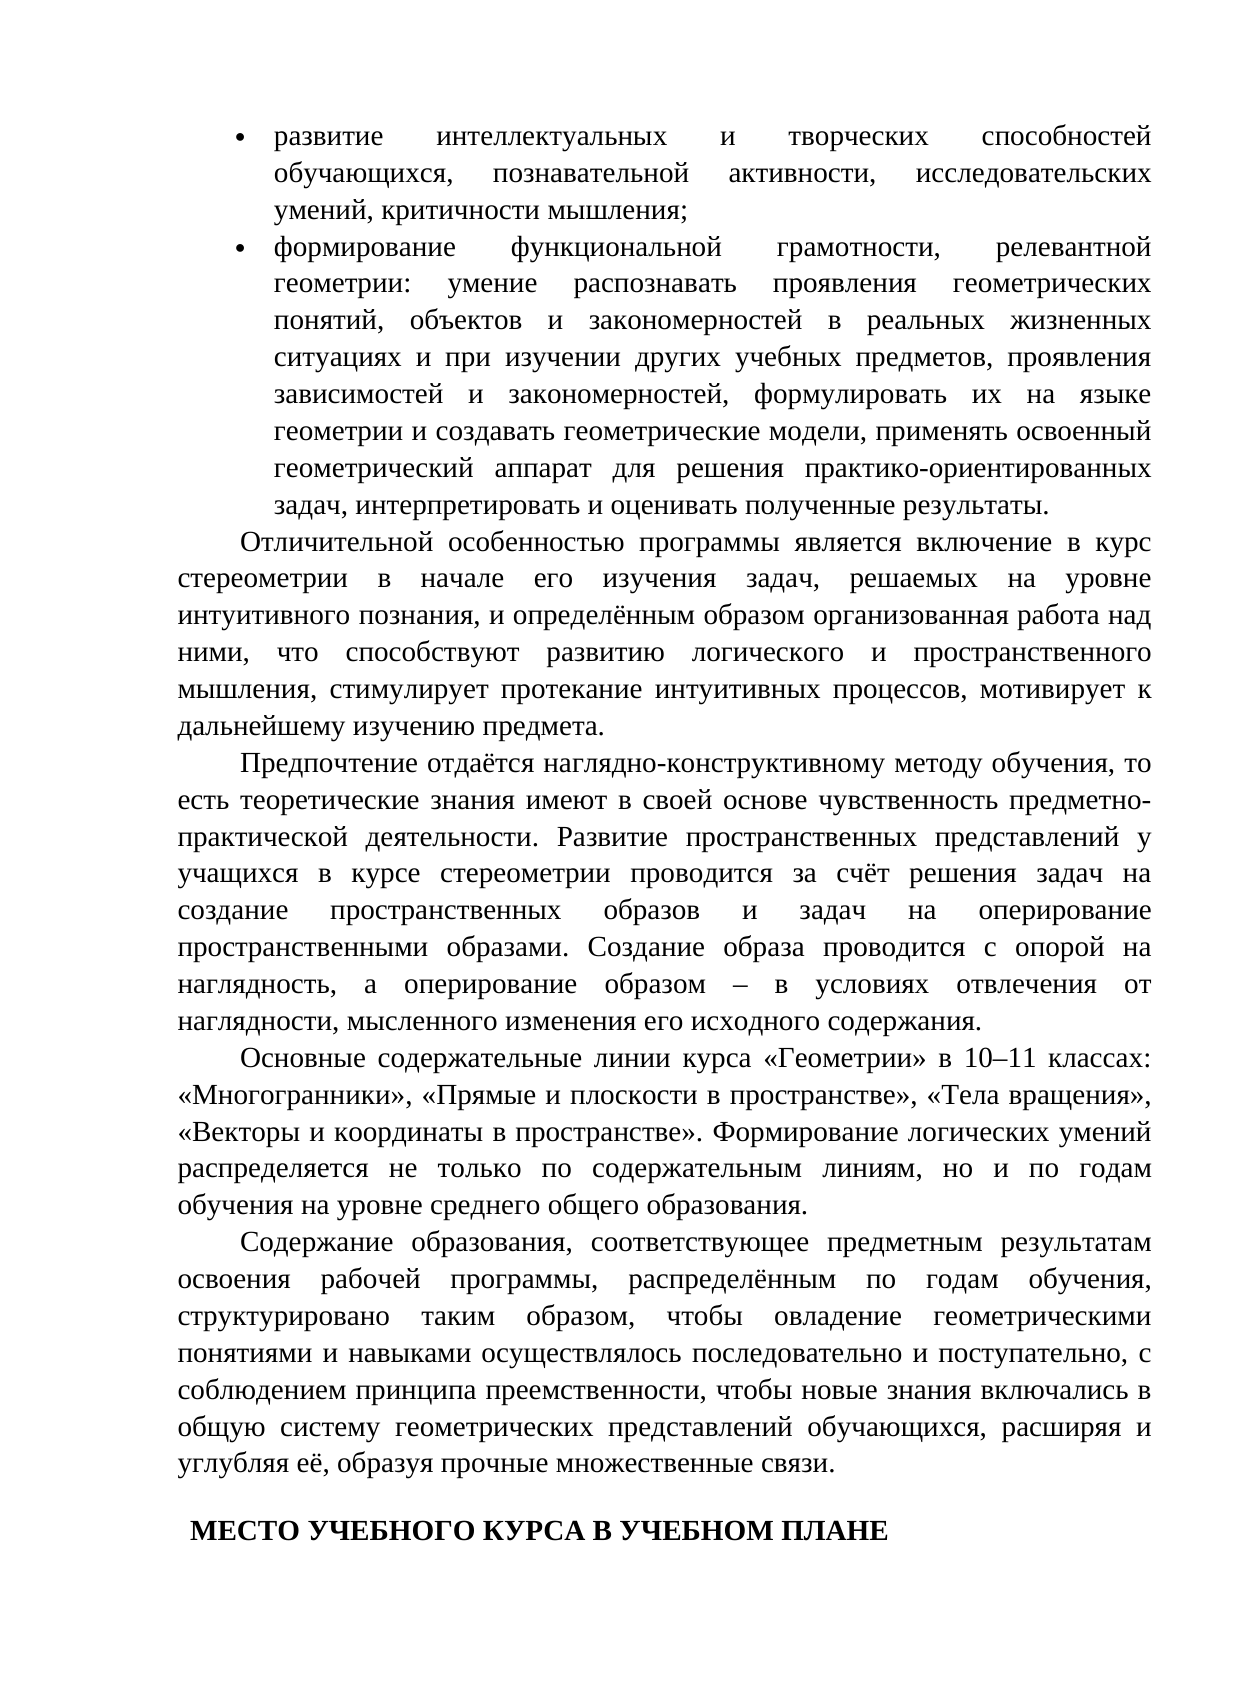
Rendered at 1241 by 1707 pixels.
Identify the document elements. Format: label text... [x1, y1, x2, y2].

text Отличительной особенностью программы является включение в курс стереометрии в начале его изучения задач, решаемых на уровне интуитивного познания, и определённым образом организованная работа над ними, что способствуют развитию логического и пространственного мышления, стимулирует протекание интуитивных процессов, мотивирует к дальнейшему изучению предмета. [177, 524, 1152, 742]
text Основные содержательные линии курса «Геометрии» в 10–11 классах: «Многогранники», «Прямые и плоскости в пространстве», «Тела вращения», «Векторы и координаты в пространстве». Формирование логических умений распределяется не только по содержательным линиям, но и по годам обучения на уровне среднего общего образования. [177, 1040, 1152, 1221]
list формирование функциональной грамотности, релевантной геометрии: умение распознавать проявления геометрических понятий, объектов и закономерностей в реальных жизненных ситуациях и при изучении других учебных предметов, проявления зависимостей и закономерностей, формулировать их на языке геометрии и создавать геометрические модели, применять освоенный геометрический аппарат для решения практико-ориентированных задач, интерпретировать и оценивать полученные результаты. [236, 229, 1152, 520]
text МЕСТО УЧЕБНОГО КУРСА В УЧЕБНОМ ПЛАНЕ [190, 1513, 1152, 1547]
text Содержание образования, соответствующее предметным результатам освоения рабочей программы, распределённым по годам обучения, структурировано таким образом, чтобы овладение геометрическими понятиями и навыками осуществлялось последовательно и поступательно, с соблюдением принципа преемственности, чтобы новые знания включались в общую систему геометрических представлений обучающихся, расширяя и углубляя её, образуя прочные множественные связи. [177, 1224, 1152, 1479]
text Предпочтение отдаётся наглядно-конструктивному методу обучения, то есть теоретические знания имеют в своей основе чувственность предметно-практической деятельности. Развитие пространственных представлений у учащихся в курсе стереометрии проводится за счёт решения задач на создание пространственных образов и задач на оперирование пространственными образами. Создание образа проводится с опорой на наглядность, а оперирование образом – в условиях отвлечения от наглядности, мысленного изменения его исходного содержания. [177, 745, 1152, 1037]
list развитие интеллектуальных и творческих способностей обучающихся, познавательной активности, исследовательских умений, критичности мышления; [236, 118, 1152, 225]
